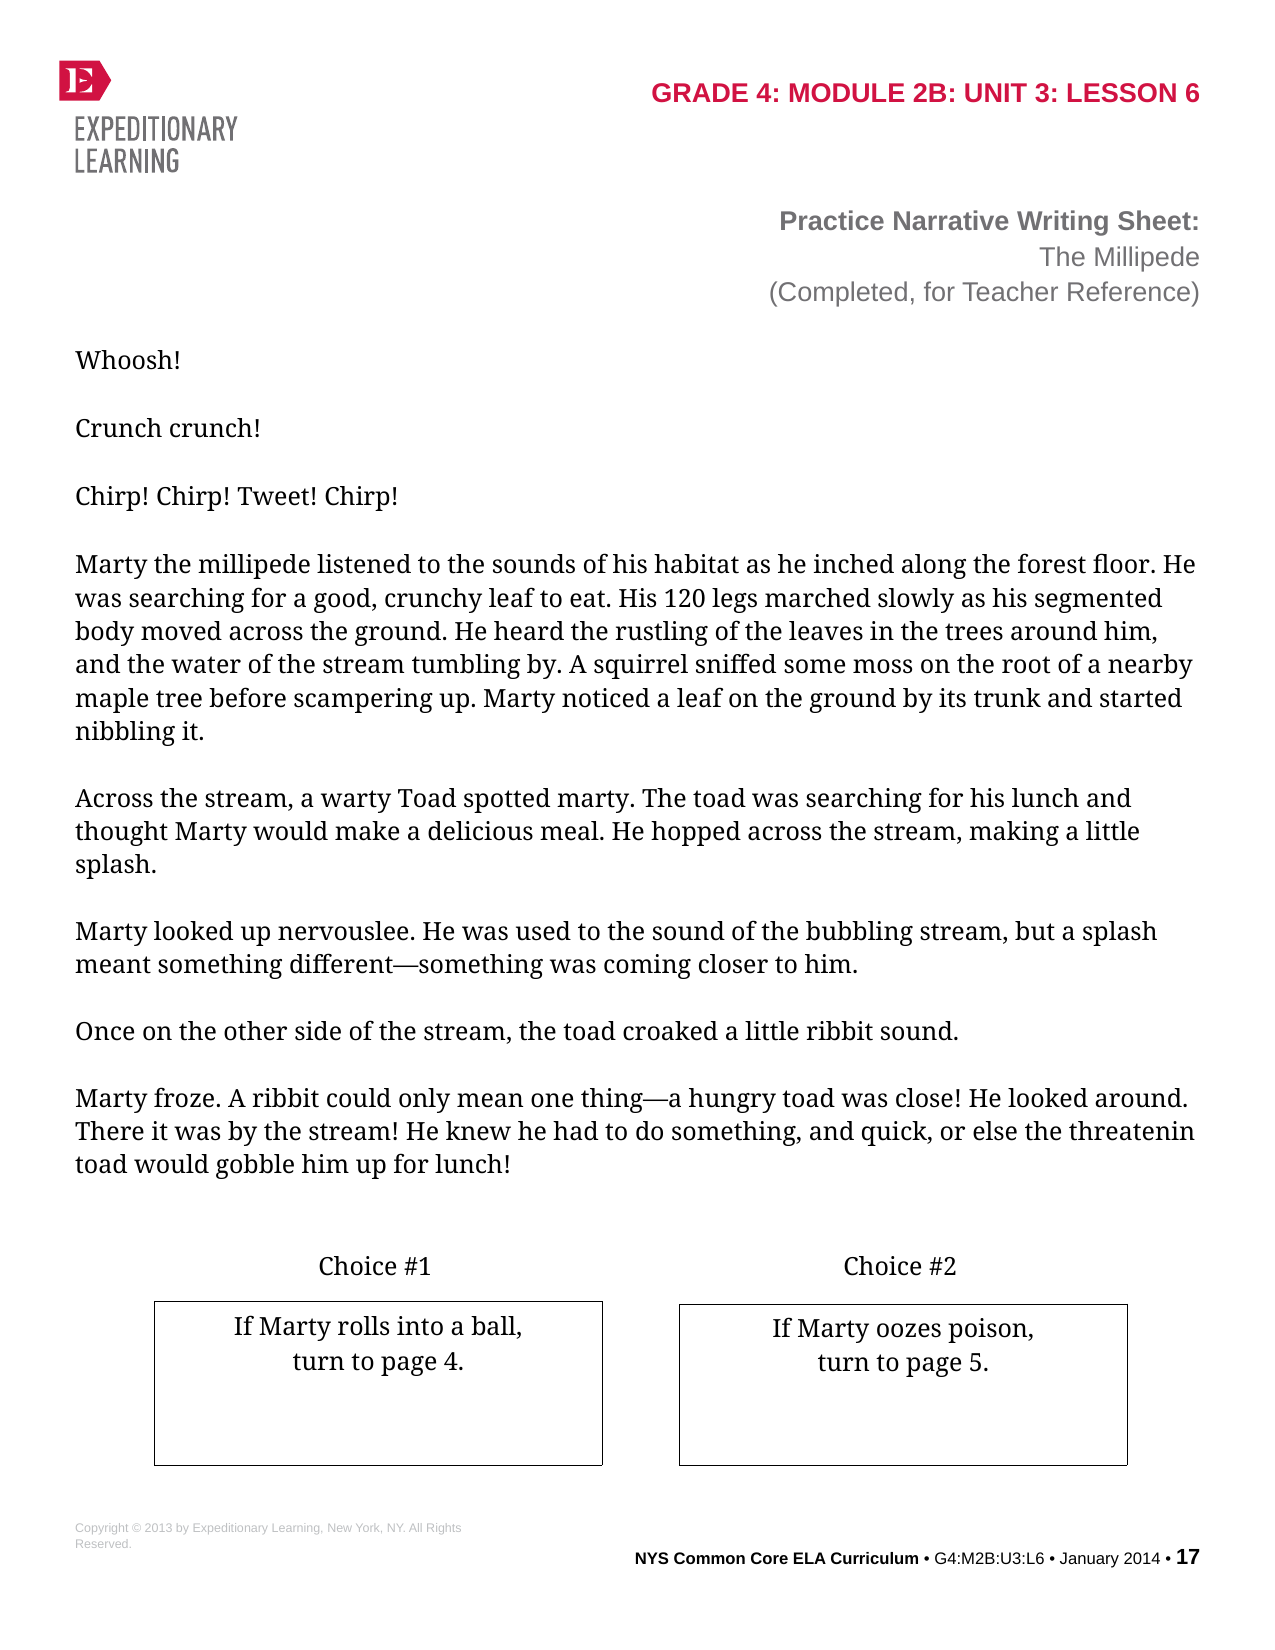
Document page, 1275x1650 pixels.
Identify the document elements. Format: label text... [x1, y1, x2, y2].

text Whoosh! [75, 343, 1200, 377]
text Crunch crunch! [75, 411, 1200, 445]
text Across the stream, a warty Toad spotted marty. The toad was searching for his lunch and thought Marty would make a delicious meal. He hopped across the stream, making a little splash. [75, 781, 1200, 881]
subtitle The Millipede [75, 238, 1200, 273]
text Once on the other side of the stream, the toad croaked a little ribbit sound. [75, 1014, 1200, 1047]
text Marty froze. A ribbit could only mean one thing—a hungry toad was close! He looked around. There it was by the stream! He knew he had to do something, and quick, or else the threatenin toad would gobble him up for lunch! [75, 1081, 1200, 1181]
text Chirp! Chirp! Tweet! Chirp! [75, 479, 1200, 513]
subtitle Practice Narrative Writing Sheet: [75, 202, 1200, 238]
subtitle (Completed, for Teacher Reference) [75, 273, 1200, 309]
text Choice #1 Choice #2 [75, 1249, 1200, 1283]
text Marty looked up nervouslee. He was used to the sound of the bubbling stream, but a splash meant something different—something was coming closer to him. [75, 914, 1200, 981]
text Marty the millipede listened to the sounds of his habitat as he inched along the forest floor. He was searching for a good, crunchy leaf to eat. His 120 legs marched slowly as his segmented body moved across the ground. He heard the rustling of the leaves in the trees around him, and the water of the stream tumbling by. A squirrel sniffed some moss on the root of a nearby maple tree before scampering up. Marty noticed a leaf on the ground by its trunk and started nibbling it. [75, 547, 1200, 747]
